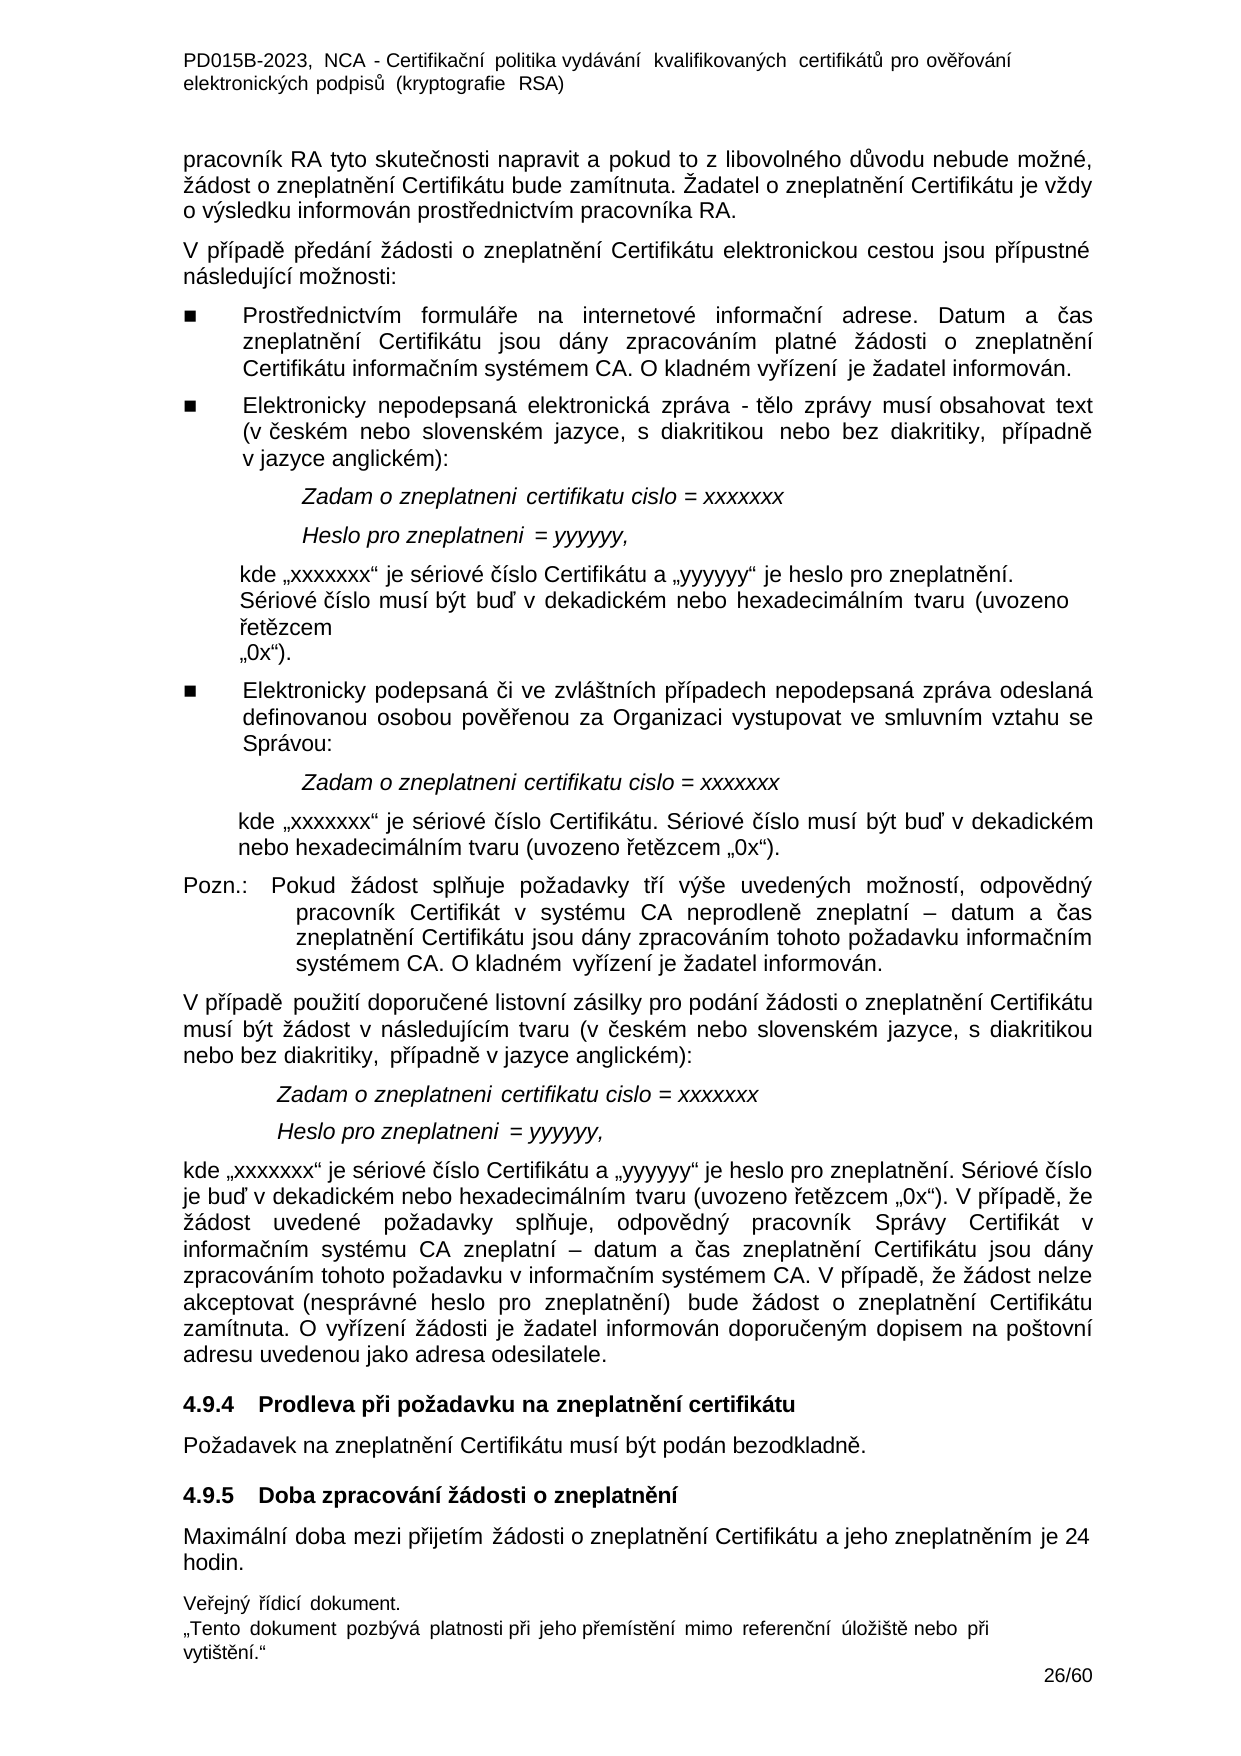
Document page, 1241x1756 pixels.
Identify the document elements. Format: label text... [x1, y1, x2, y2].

text V případě předání žádosti o zneplatnění Certifikátu elektronickou cestou jsou přípustné následující možnosti: [183, 237, 1091, 289]
text kde „xxxxxxx“ je sériové číslo Certifikátu a „yyyyyy“ je heslo pro zneplatnění. Sériové číslo musí být buď v dekadickém nebo hexadecimálním tvaru (uvozeno řetězcem [239, 561, 1094, 640]
text „0x“). [239, 640, 1188, 666]
list Elektronicky nepodepsaná elektronická zpráva - tělo zprávy musí obsahovat text (v českém nebo slovenském jazyce, s diakritikou nebo bez diakritiky, případně v jazyce anglickém): [183, 392, 1093, 471]
text hodin. [183, 1549, 1188, 1576]
text pracovník RA tyto skutečnosti napravit a pokud to z libovolného důvodu nebude možné, žádost o zneplatnění Certifikátu bude zamítnuta. Žadatel o zneplatnění Certifikátu je vždy o výsledku informován prostřednictvím pracovníka RA. [183, 146, 1093, 224]
subtitle Prodleva při požadavku na zneplatnění certifikátu [183, 1391, 1188, 1418]
text Pozn.: Pokud žádost splňuje požadavky tří výše uvedených možností, odpovědný pracovník Certifikát v systému CA neprodleně zneplatní – datum a čas zneplatnění Certifikátu jsou dány zpracováním tohoto požadavku informačním systémem CA. O kladném vyřízení je žadatel informován. [183, 873, 1092, 976]
text Zadam o zneplatneni certifikatu cislo = xxxxxxx Heslo pro zneplatneni = yyyyyy, [277, 1081, 758, 1144]
text V případě použití doporučené listovní zásilky pro podání žádosti o zneplatnění Certifikátu musí být žádost v následujícím tvaru (v českém nebo slovenském jazyce, s diakritikou nebo bez diakritiky, případně v jazyce anglickém): [183, 989, 1094, 1068]
text Zadam o zneplatneni certifikatu cislo = xxxxxxx Heslo pro zneplatneni = yyyyyy, [302, 483, 784, 548]
text Maximální doba mezi přijetím žádosti o zneplatnění Certifikátu a jeho zneplatněním je 24 [183, 1523, 1188, 1549]
text Požadavek na zneplatnění Certifikátu musí být podán bezodkladně. [183, 1432, 1188, 1458]
list Elektronicky podepsaná či ve zvláštních případech nepodepsaná zpráva odeslaná definovanou osobou pověřenou za Organizaci vystupovat ve smluvním vztahu se Správou: [183, 677, 1094, 756]
list Prostřednictvím formuláře na internetové informační adrese. Datum a čas zneplatnění Certifikátu jsou dány zpracováním platné žádosti o zneplatnění Certifikátu informačním systémem CA. O kladném vyřízení je žadatel informován. [183, 302, 1093, 381]
text kde „xxxxxxx“ je sériové číslo Certifikátu a „yyyyyy“ je heslo pro zneplatnění. Sériové číslo je buď v dekadickém nebo hexadecimálním tvaru (uvozeno řetězcem „0x“). V případě, že žádost uvedené požadavky splňuje, odpovědný pracovník Správy Certifikát v informačním systému CA zneplatní – datum a čas zneplatnění Certifikátu jsou dány zpracováním tohoto požadavku v informačním systémem CA. V případě, že žádost nelze akceptovat (nesprávné heslo pro zneplatnění) bude žádost o zneplatnění Certifikátu zamítnuta. O vyřízení žádosti je žadatel informován doporučeným dopisem na poštovní adresu uvedenou jako adresa odesilatele. [183, 1157, 1093, 1367]
subtitle Doba zpracování žádosti o zneplatnění [183, 1482, 1188, 1508]
text Zadam o zneplatneni certifikatu cislo = xxxxxxx [302, 769, 1188, 795]
text kde „xxxxxxx“ je sériové číslo Certifikátu. Sériové číslo musí být buď v dekadickém nebo hexadecimálním tvaru (uvozeno řetězcem „0x“). [238, 808, 1094, 861]
